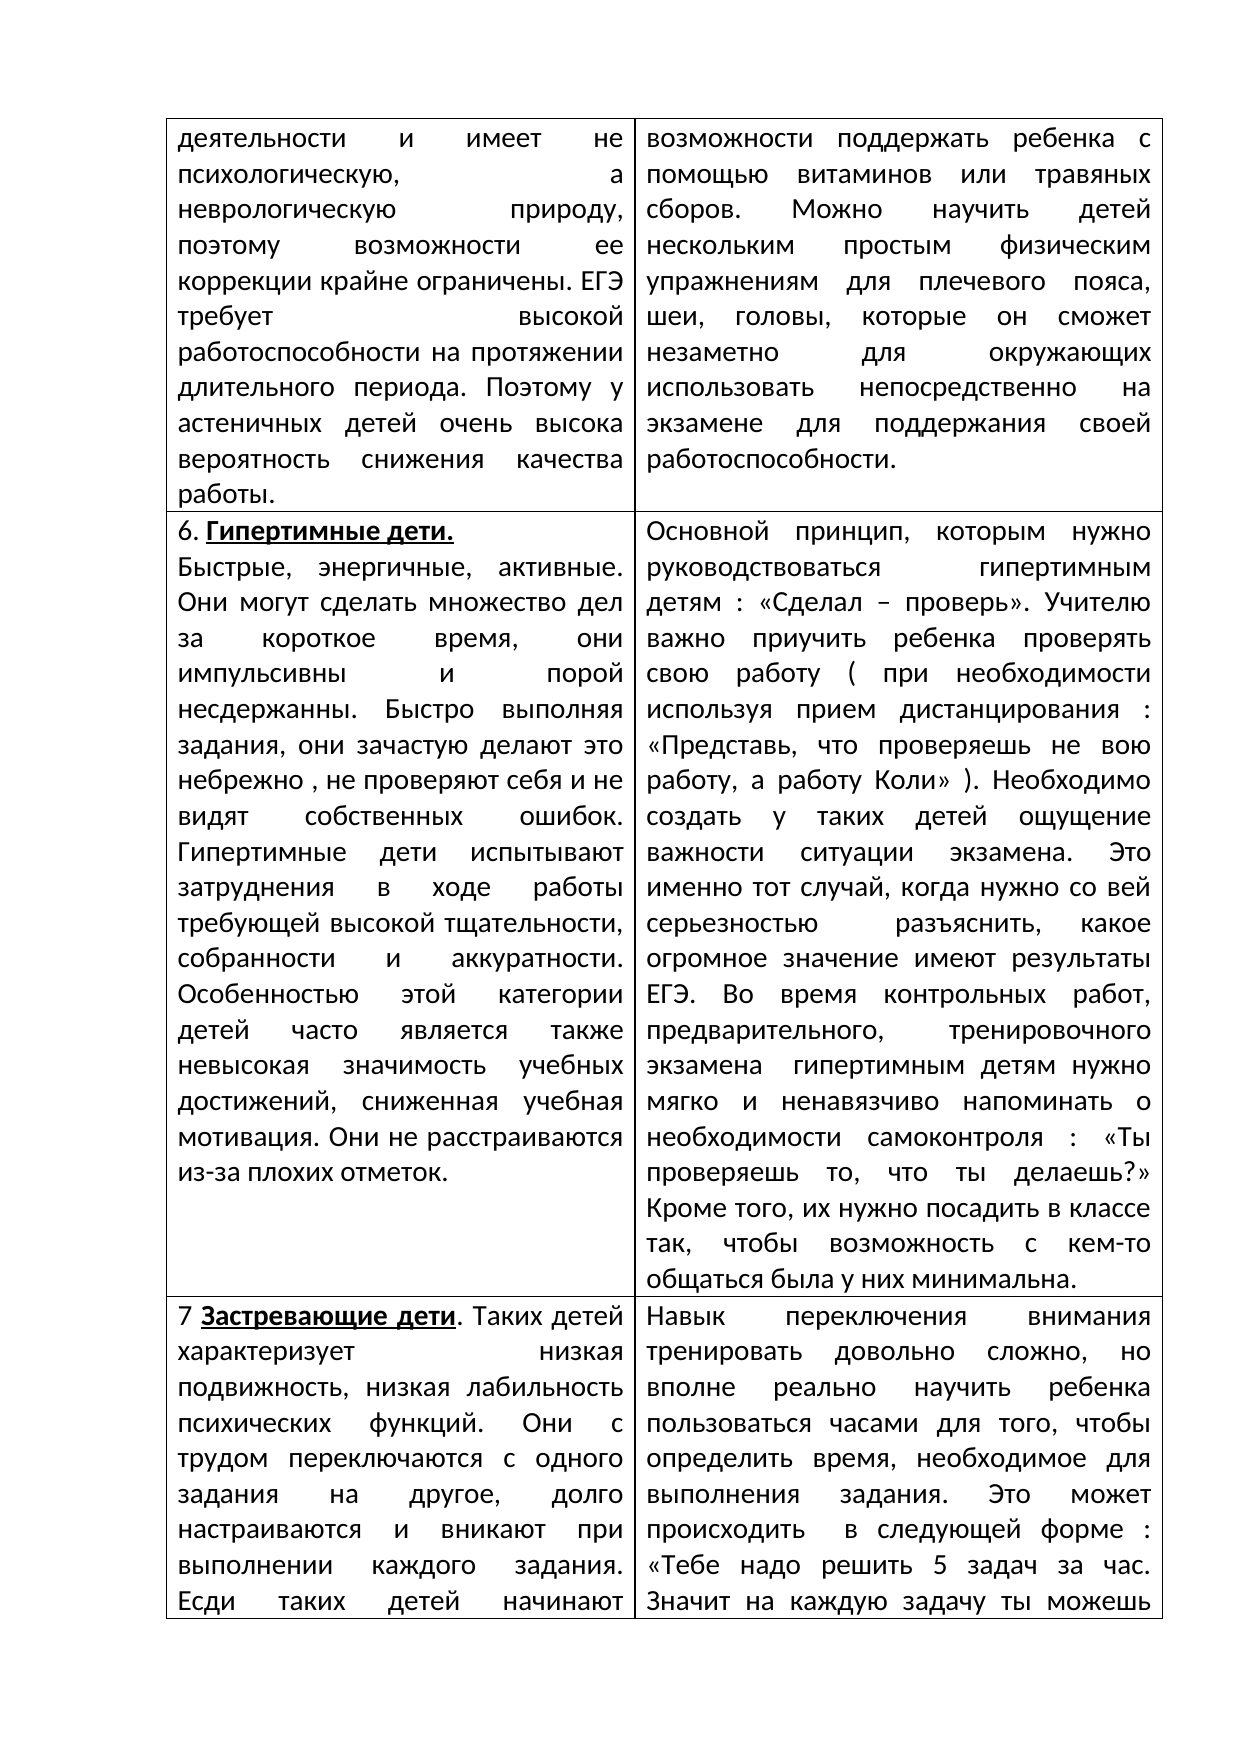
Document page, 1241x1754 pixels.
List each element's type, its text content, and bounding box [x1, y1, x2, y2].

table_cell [636, 119, 1162, 511]
table_cell 6. Гипертимные дети. Быстрые, энергичные, активные. Они могут сделать множество дел за короткое время, они импульсивны и порой несдержанны. Быстро выполняя задания, они зачастую делают это небрежно , не проверяют себя и не видят собственных ошибок. Гипертимные дети испытывают затруднения в ходе работы требующей высокой тщательности, собранности и аккуратности. Особенностью этой категории детей часто является также невысокая значимость учебных достижений, сниженная учебная мотивация. Они не расстраиваются из-за плохих отметок. [167, 512, 634, 1296]
table_cell Основной принцип, которым нужно руководствоваться гипертимным детям : «Сделал – проверь». Учителю важно приучить ребенка проверять свою работу ( при необходимости используя прием дистанцирования : «Представь, что проверяешь не вою работу, а работу Коли» ). Необходимо создать у таких детей ощущение важности ситуации экзамена. Это именно тот случай, когда нужно со вей серьезностью разъяснить, какое огромное значение имеют результаты ЕГЭ. Во время контрольных работ, предварительного, тренировочного экзамена гипертимным детям нужно мягко и ненавязчиво напоминать о необходимости самоконтроля : «Ты проверяешь то, что ты делаешь?» Кроме того, их нужно посадить в классе так, чтобы возможность с кем-то общаться была у них минимальна. [636, 512, 1162, 1296]
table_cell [167, 119, 634, 511]
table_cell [167, 1297, 634, 1617]
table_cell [636, 1297, 1162, 1617]
